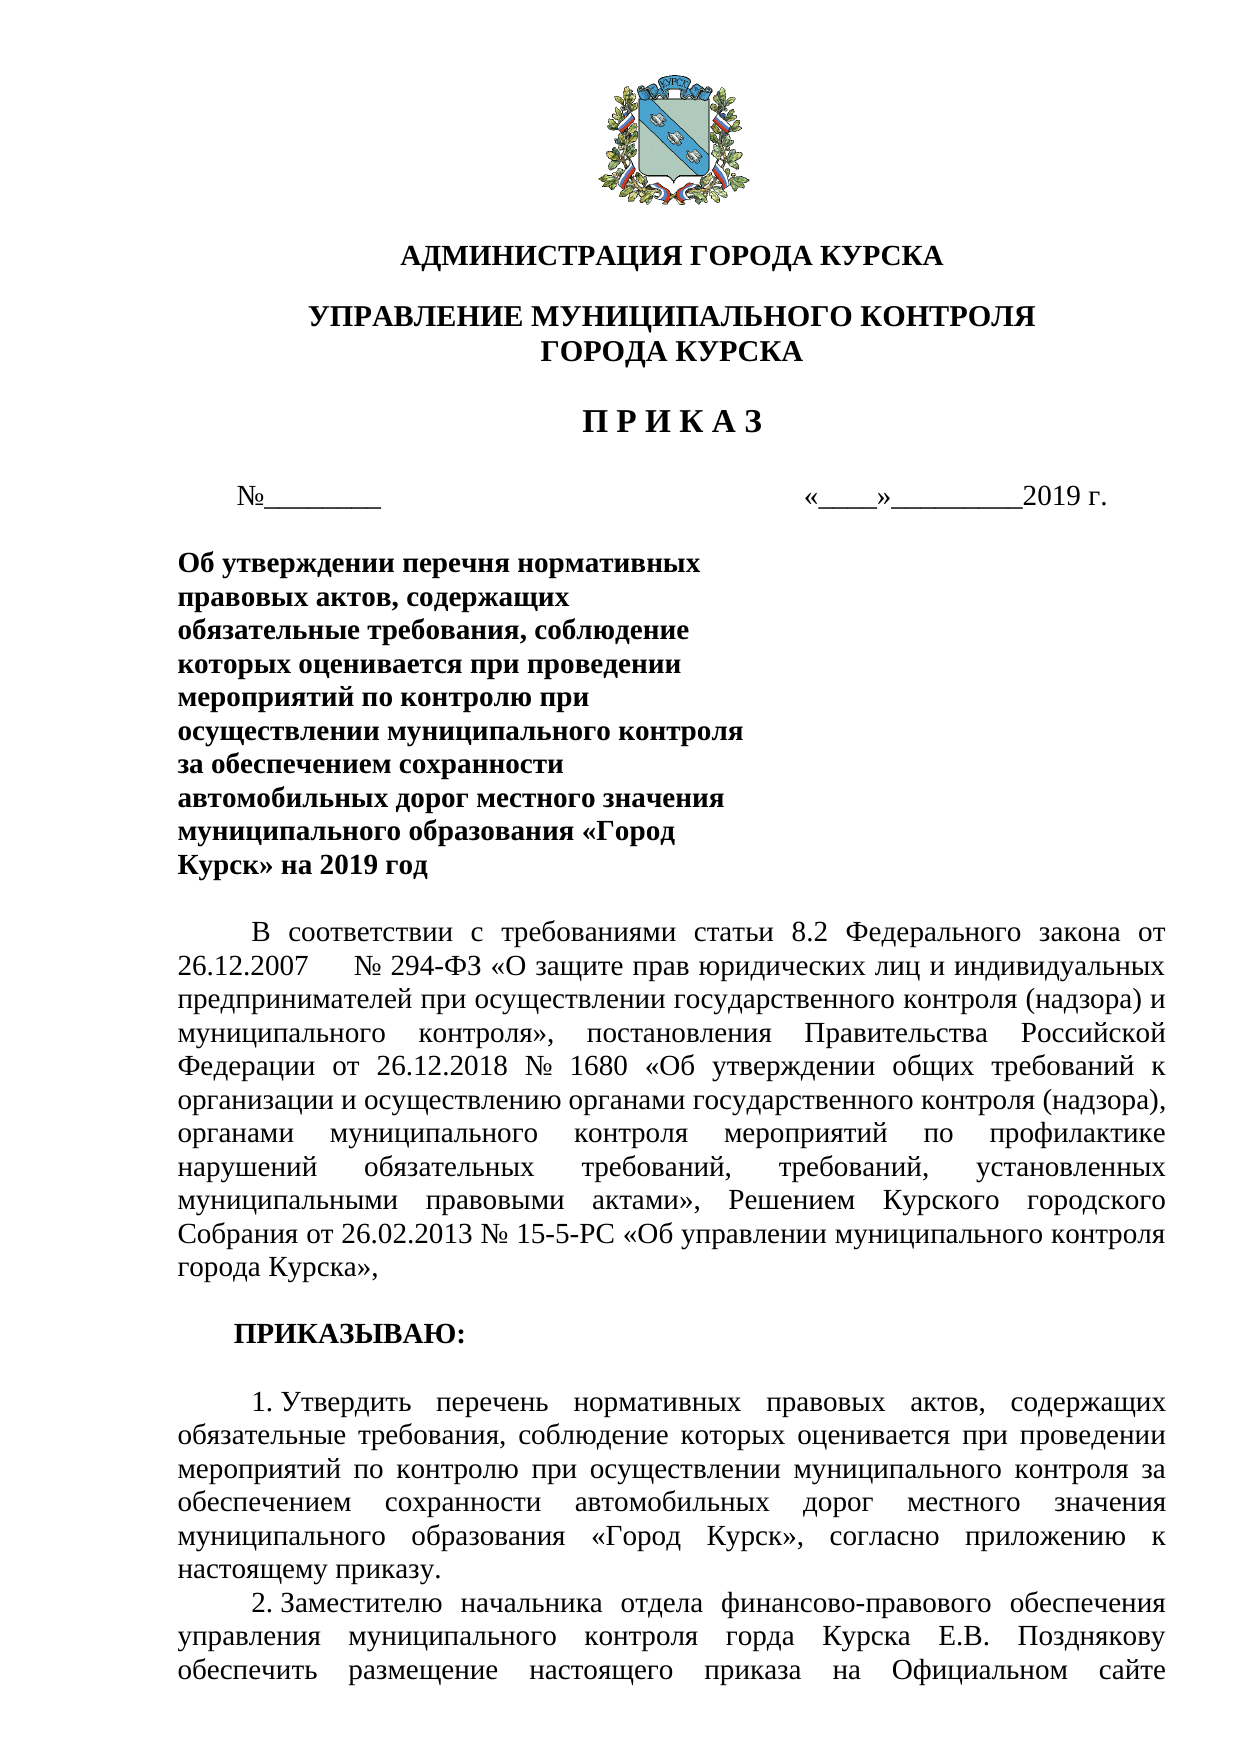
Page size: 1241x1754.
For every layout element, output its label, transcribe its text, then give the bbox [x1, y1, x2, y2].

text АДМИНИСТРАЦИЯ ГОРОДА КУРСКА [177, 238, 1167, 272]
text Об утверждении перечня нормативных правовых актов, содержащих обязательные требования, соблюдение которых оценивается при проведении мероприятий по контролю при осуществлении муниципального контроля за обеспечением сохранности автомобильных дорог местного значения муниципального образования «Город Курск» на 2019 год [177, 545, 753, 881]
text В соответствии с требованиями статьи 8.2 Федерального закона от 26.12.2007 № 294-ФЗ «О защите прав юридических лиц и индивидуальных предпринимателей при осуществлении государственного контроля (надзора) и муниципального контроля», постановления Правительства Российской Федерации от 26.12.2018 № 1680 «Об утверждении общих требований к организации и осуществлению органами государственного контроля (надзора), органами муниципального контроля мероприятий по профилактике нарушений обязательных требований, требований, установленных муниципальными правовыми актами», Решением Курского городского Собрания от 26.02.2013 № 15-5-РС «Об управлении муниципального контроля города Курска», [177, 914, 1167, 1283]
picture [593, 73, 750, 209]
text №________ «____»_________2019 г. [177, 478, 1167, 512]
text УПРАВЛЕНИЕ МУНИЦИПАЛЬНОГО КОНТРОЛЯ [177, 298, 1167, 333]
text ПРИКАЗЫВАЮ: [177, 1317, 1167, 1350]
text П Р И К А З [177, 401, 1167, 440]
list Утвердить перечень нормативных правовых актов, содержащих обязательные требования, соблюдение которых оценивается при проведении мероприятий по контролю при осуществлении муниципального контроля за обеспечением сохранности автомобильных дорог местного значения муниципального образования «Город Курск», согласно приложению к настоящему приказу. [177, 1384, 1167, 1585]
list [177, 1585, 1167, 1686]
text ГОРОДА КУРСКА [177, 333, 1167, 368]
